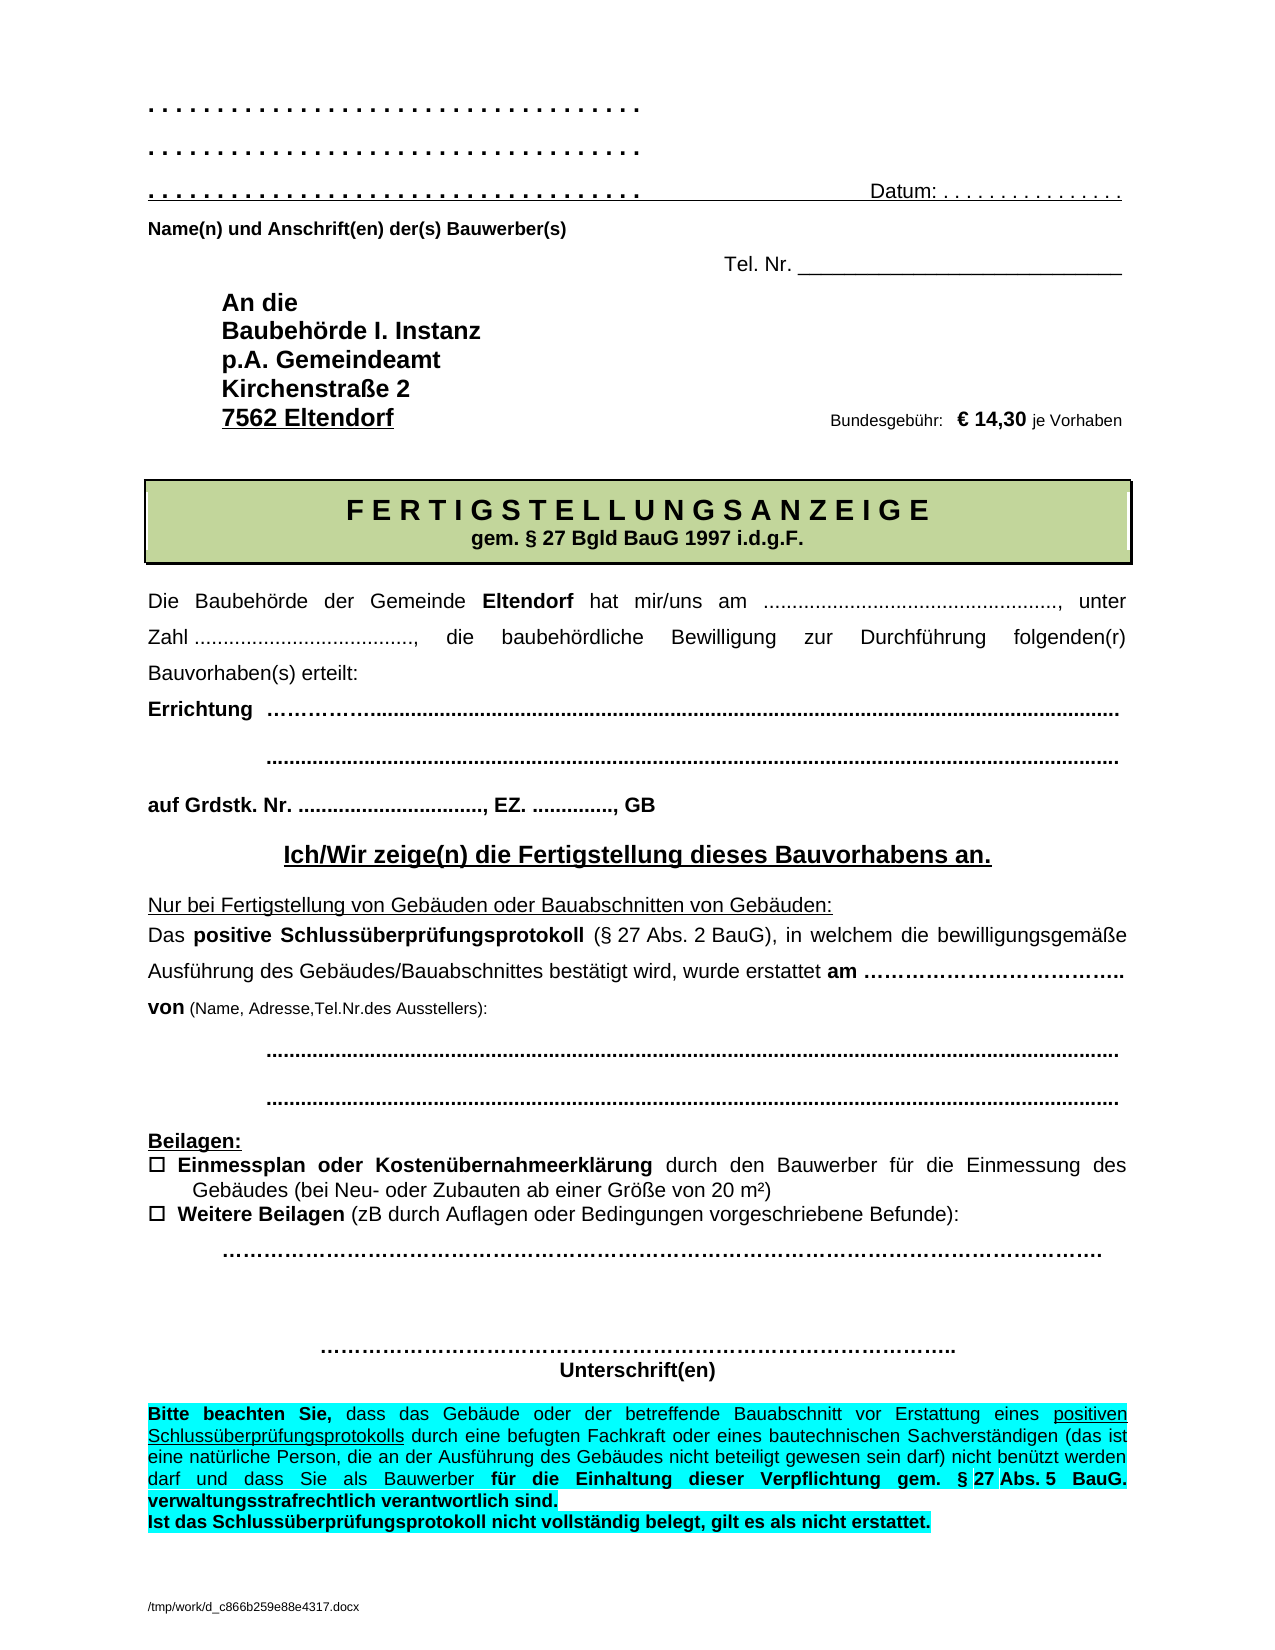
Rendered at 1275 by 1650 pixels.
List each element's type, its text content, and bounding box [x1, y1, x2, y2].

text .................................................................................................................................................... [148, 1038, 1127, 1062]
text . . . . . . . . . . . . . . . . . . . . . . . . . . . . . . . . . . . . Datum: . . . . . . . . . . . . . . . . [148, 175, 1127, 204]
text Nur bei Fertigstellung von Gebäuden oder Bauabschnitten von Gebäuden: [148, 893, 1127, 917]
text Unterschrift(en) [148, 1358, 1127, 1382]
text Name(n) und Anschrift(en) der(s) Bauwerber(s) [148, 218, 1127, 239]
text .................................................................................................................................................... [148, 1086, 1127, 1110]
text Weitere Beilagen (zB durch Auflagen oder Bedingungen vorgeschriebene Befunde): [148, 1201, 1127, 1225]
text . . . . . . . . . . . . . . . . . . . . . . . . . . . . . . . . . . . . [148, 132, 1127, 161]
text 7562 Eltendorf Bundesgebühr: € 14,30 je Vorhaben [221, 402, 1127, 431]
text An die [221, 287, 1127, 316]
text Beilagen: [148, 1129, 1127, 1153]
list Einmessplan oder Kostenübernahmeerklärung durch den Bauwerber für die Einmessung des Gebäudes (bei Neu- oder Zubauten ab einer Größe von 20 m²) [148, 1153, 1127, 1201]
text auf Grdstk. Nr. ................................, EZ. .............., GB [148, 792, 1127, 816]
text Bitte beachten Sie, dass das Gebäude oder der betreffende Bauabschnitt vor Erstattung eines positiven Schlussüberprüfungsprotokolls durch eine befugten Fachkraft oder eines bautechnischen Sachverständigen (das ist eine natürliche Person, die an der Ausführung des Gebäudes nicht beteiligt gewesen sein darf) nicht benützt werden darf und dass Sie als Bauwerber für die Einhaltung dieser Verpflichtung gem. § 27 Abs. 5 BauG. verwaltungsstrafrechtlich verantwortlich sind. Ist das Schlussüberprüfungsprotokoll nicht vollständig belegt, gilt es als nicht erstattet. [148, 1468, 1127, 1533]
text Ich/Wir zeige(n) die Fertigstellung dieses Bauvorhabens an. [148, 840, 1127, 869]
text ………………………………………………………………………………………………………………. [148, 1238, 1127, 1262]
text . . . . . . . . . . . . . . . . . . . . . . . . . . . . . . . . . . . . [148, 89, 1127, 117]
text .................................................................................................................................................... [148, 744, 1127, 768]
text ……………………………………………………………………………….. [148, 1334, 1127, 1358]
text Die Baubehörde der Gemeinde Eltendorf hat mir/uns am ..................................................., unter Zahl ......................................, die baubehördliche Bewilligung zur Durchführung folgenden(r) Bauvorhaben(s) erteilt: [148, 589, 1127, 685]
text Das positive Schlussüberprüfungsprotokoll (§ 27 Abs. 2 BauG), in welchem die bewilligungsgemäße Ausführung des Gebäudes/Bauabschnittes bestätigt wird, wurde erstattet am ……………………………….. [148, 923, 1127, 983]
text gem. § 27 Bgld BauG 1997 i.d.g.F. [148, 526, 1127, 546]
text Kirchenstraße 2 [221, 374, 1127, 402]
text p.A. Gemeindeamt [221, 345, 1127, 374]
text Errichtung …………….................................................................................................................................. [148, 697, 1127, 721]
text von (Name, Adresse,Tel.Nr.des Ausstellers): [148, 995, 1127, 1019]
text Baubehörde I. Instanz [221, 316, 1127, 345]
text Tel. Nr. ____________________________ [148, 252, 1127, 276]
text F E R T I G S T E L L U N G S A N Z E I G E [148, 492, 1127, 526]
